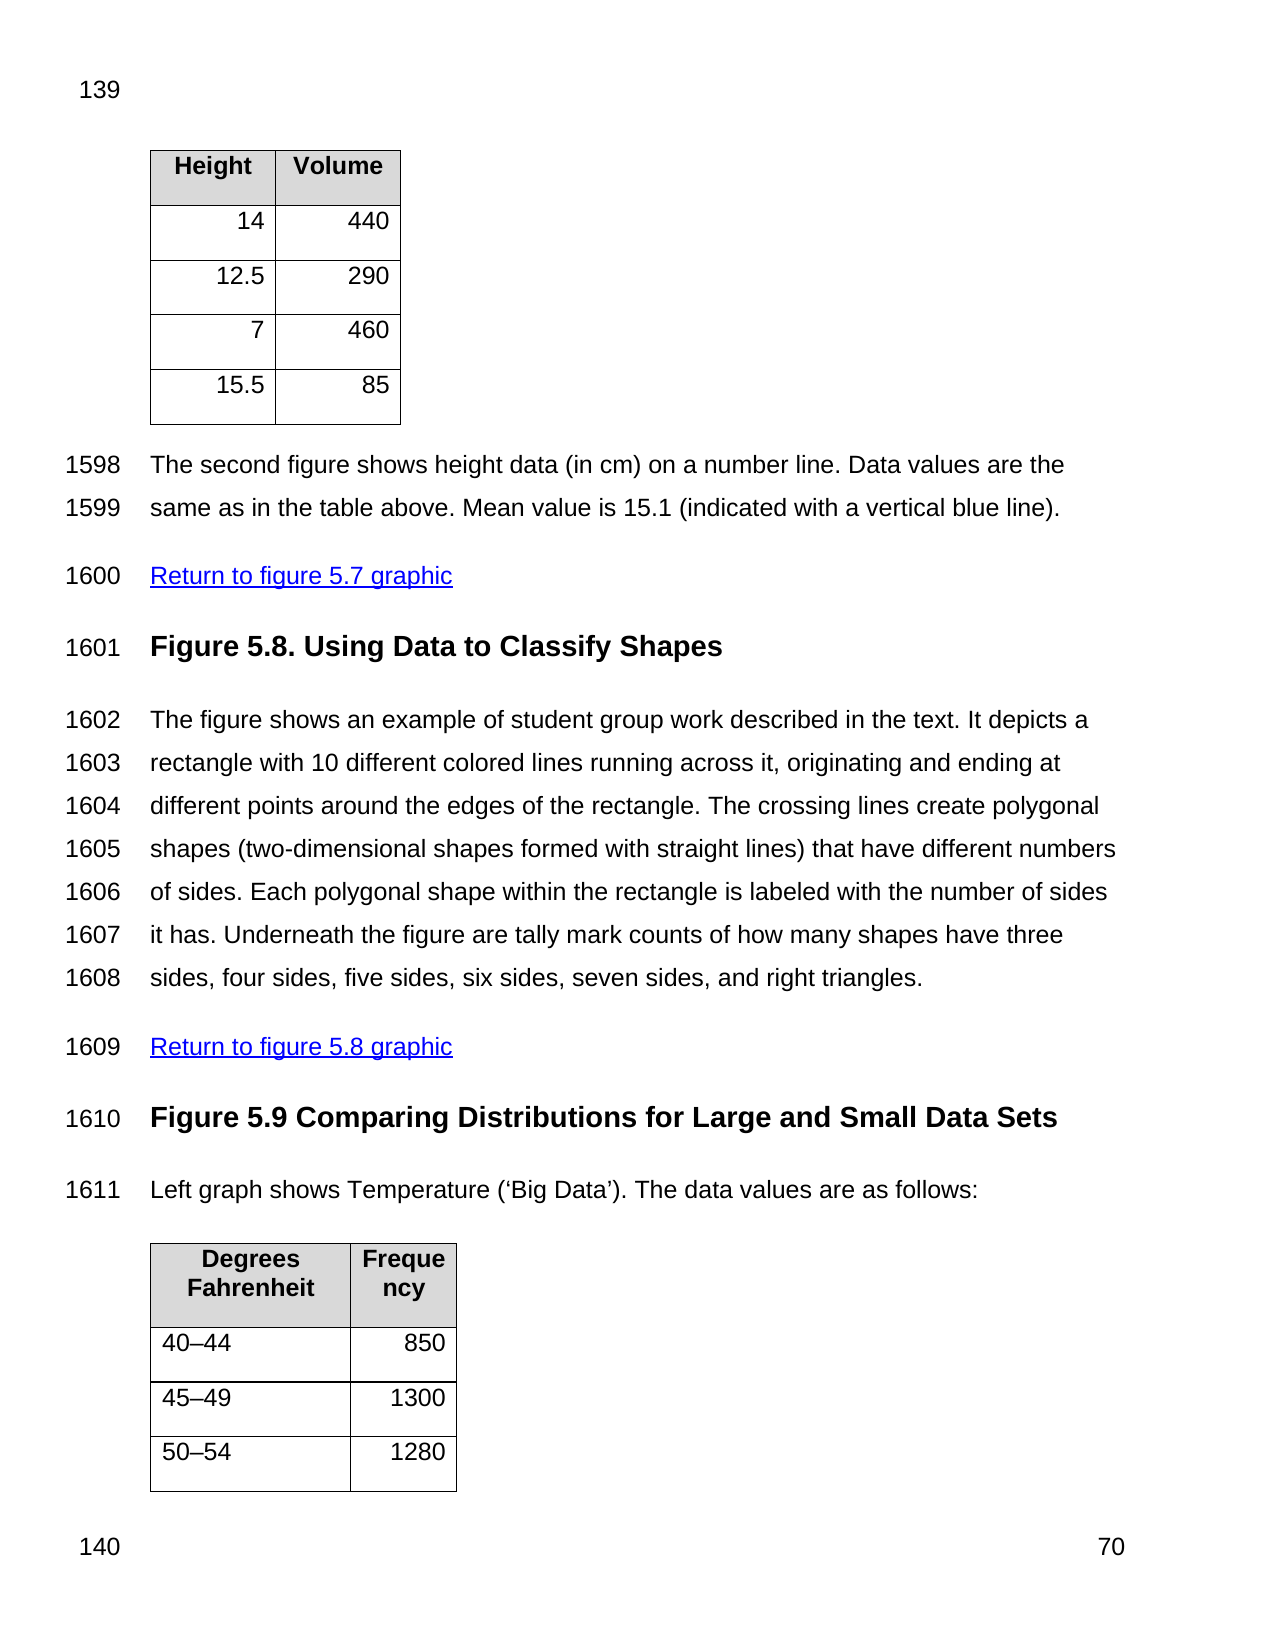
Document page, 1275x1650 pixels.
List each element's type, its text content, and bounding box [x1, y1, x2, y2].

subtitle Figure 5.9 Comparing Distributions for Large and Small Data Sets [150, 1100, 1125, 1133]
text Return to figure 5.8 graphic [150, 1032, 1125, 1060]
table_cell 14 [151, 206, 275, 259]
text The second figure shows height data (in cm) on a number line. Data values are the same as in the table above. Mean value is 15.1 (indicated with a vertical blue line). [150, 450, 1125, 522]
table_header Volume [276, 151, 400, 205]
subtitle Figure 5.8. Using Data to Classify Shapes [150, 629, 1125, 663]
table_cell 45–49 [151, 1383, 350, 1436]
table_cell 440 [276, 206, 400, 259]
text Left graph shows Temperature (‘Big Data’). The data values are as follows: [150, 1175, 1125, 1204]
text Return to figure 5.7 graphic [150, 561, 1125, 590]
table_cell 85 [276, 370, 400, 424]
table_cell 460 [276, 315, 400, 369]
text The figure shows an example of student group work described in the text. It depicts a rectangle with 10 different colored lines running across it, originating and ending at different points around the edges of the rectangle. The crossing lines create polygonal shapes (two-dimensional shapes formed with straight lines) that have different numbers of sides. Each polygonal shape within the rectangle is labeled with the number of sides it has. Underneath the figure are tally mark counts of how many shapes have three sides, four sides, five sides, six sides, seven sides, and right triangles. [150, 705, 1125, 992]
table_cell 290 [276, 261, 400, 314]
table_cell 1280 [351, 1437, 456, 1491]
table_cell 50–54 [151, 1437, 350, 1491]
table_cell 7 [151, 315, 275, 369]
table_cell 850 [351, 1328, 456, 1381]
table_cell 1300 [351, 1383, 456, 1436]
table_header Height [151, 151, 275, 205]
table_header Frequency [351, 1244, 456, 1327]
table_header Degrees Fahrenheit [151, 1244, 350, 1327]
table_cell 40–44 [151, 1328, 350, 1381]
table_cell 15.5 [151, 370, 275, 424]
table_cell 12.5 [151, 261, 275, 314]
